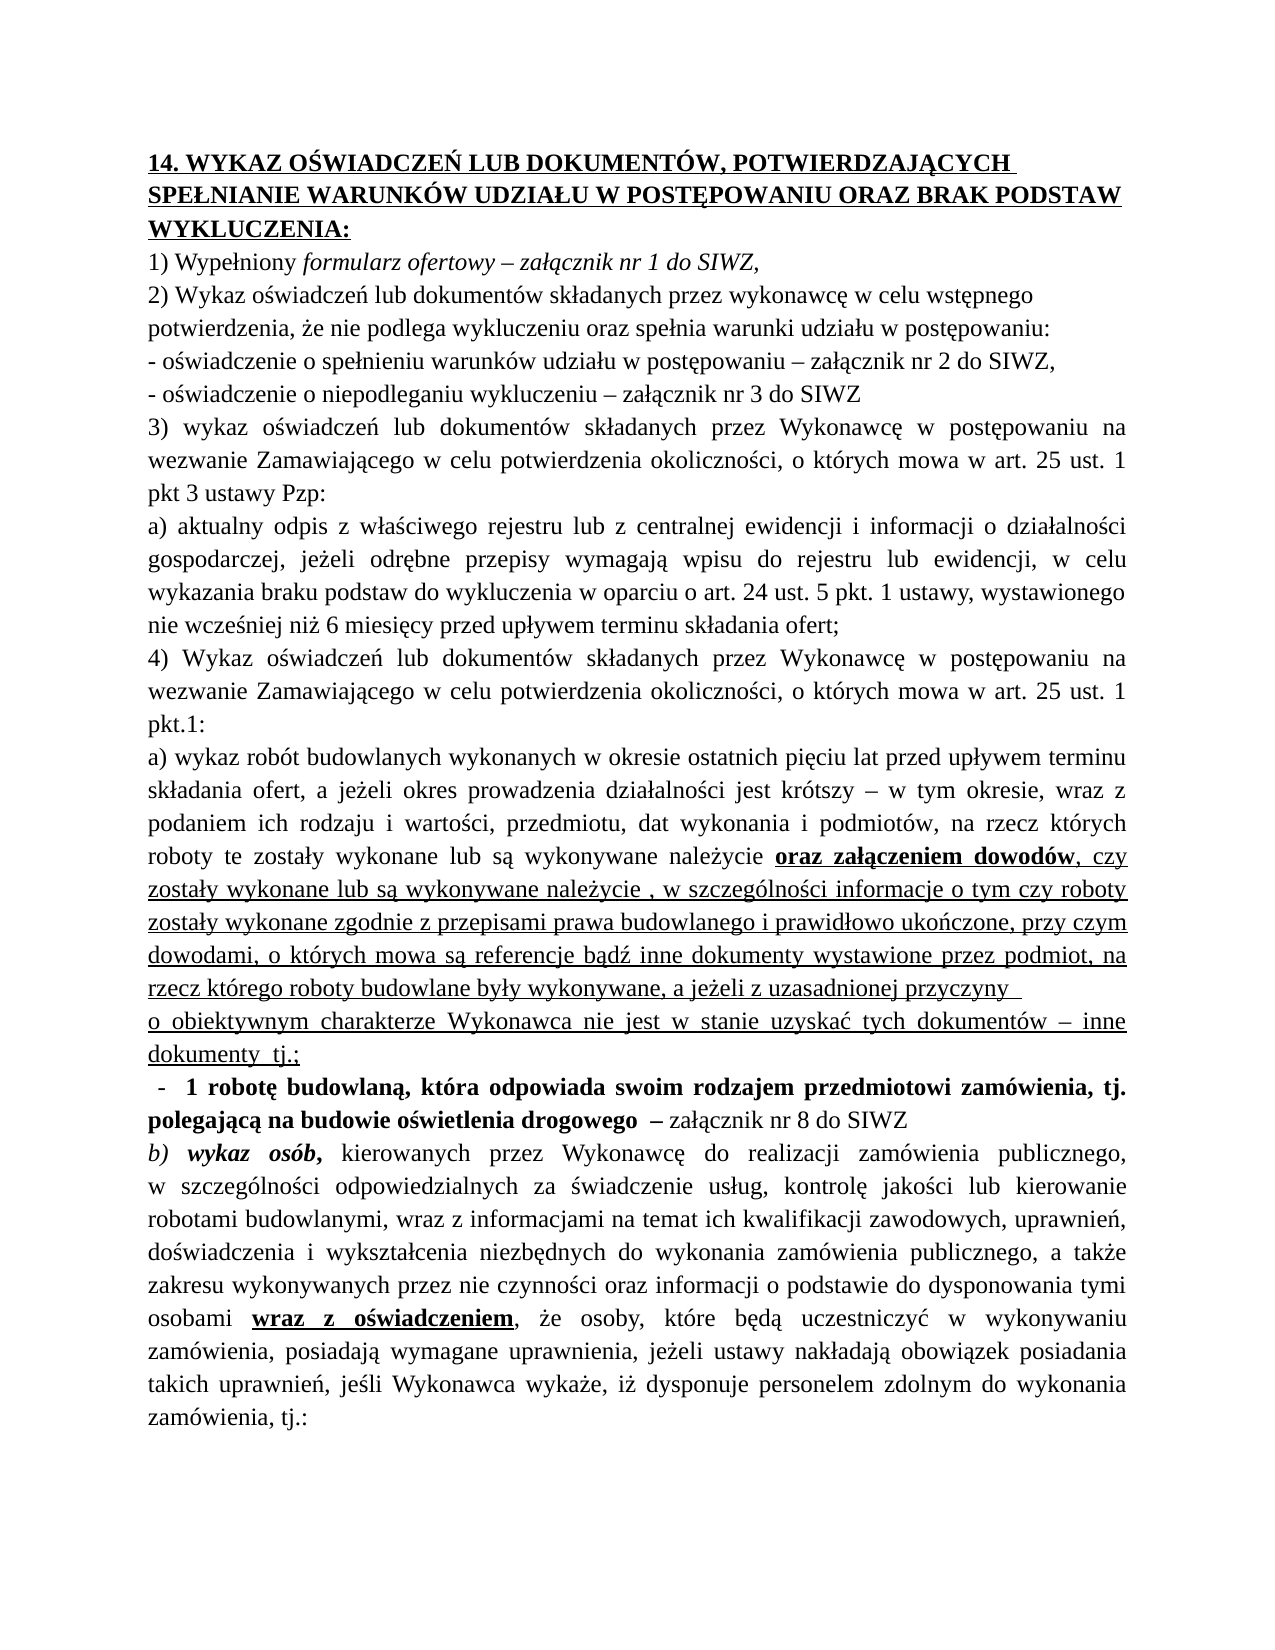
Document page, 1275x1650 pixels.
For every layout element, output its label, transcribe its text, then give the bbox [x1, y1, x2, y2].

text - oświadczenie o niepodleganiu wykluczeniu – załącznik nr 3 do SIWZ [148, 379, 1127, 407]
text a) aktualny odpis z właściwego rejestru lub z centralnej ewidencji i informacji o działalności gospodarczej, jeżeli odrębne przepisy wymagają wpisu do rejestru lub ewidencji, w celu wykazania braku podstaw do wykluczenia w oparciu o art. 24 ust. 5 pkt. 1 ustawy, wystawionego nie wcześniej niż 6 miesięcy przed upływem terminu składania ofert; [148, 511, 1127, 639]
text - 1 robotę budowlaną, która odpowiada swoim rodzajem przedmiotowi zamówienia, tj. polegającą na budowie oświetlenia drogowego – załącznik nr 8 do SIWZ [148, 1072, 1127, 1134]
text 1) Wypełniony formularz ofertowy – załącznik nr 1 do SIWZ, [148, 247, 1127, 275]
text - oświadczenie o spełnieniu warunków udziału w postępowaniu – załącznik nr 2 do SIWZ, [148, 346, 1127, 374]
text o obiektywnym charakterze Wykonawca nie jest w stanie uzyskać tych dokumentów – inne dokumenty tj.; [148, 1033, 1127, 1068]
text 3) wykaz oświadczeń lub dokumentów składanych przez Wykonawcę w postępowaniu na wezwanie Zamawiającego w celu potwierdzenia okoliczności, o których mowa w art. 25 ust. 1 pkt 3 ustawy Pzp: [148, 412, 1127, 507]
text 2) Wykaz oświadczeń lub dokumentów składanych przez wykonawcę w celu wstępnego potwierdzenia, że nie podlega wykluczeniu oraz spełnia warunki udziału w postępowaniu: [148, 280, 1127, 341]
text 14. WYKAZ OŚWIADCZEŃ LUB DOKUMENTÓW, POTWIERDZAJĄCYCH SPEŁNIANIE WARUNKÓW UDZIAŁU W POSTĘPOWANIU ORAZ BRAK PODSTAW WYKLUCZENIA: [148, 148, 1127, 242]
text 4) Wykaz oświadczeń lub dokumentów składanych przez Wykonawcę w postępowaniu na wezwanie Zamawiającego w celu potwierdzenia okoliczności, o których mowa w art. 25 ust. 1 pkt.1: [148, 643, 1127, 738]
text a) wykaz robót budowlanych wykonanych w okresie ostatnich pięciu lat przed upływem terminu składania ofert, a jeżeli okres prowadzenia działalności jest krótszy – w tym okresie, wraz z podaniem ich rodzaju i wartości, przedmiotu, dat wykonania i podmiotów, na rzecz których roboty te zostały wykonane lub są wykonywane należycie oraz załączeniem dowodów, czy zostały wykonane lub są wykonywane należycie , w szczególności informacje o tym czy roboty zostały wykonane zgodnie z przepisami prawa budowlanego i prawidłowo ukończone, przy czym dowodami, o których mowa są referencje bądź inne dokumenty wystawione przez podmiot, na rzecz którego roboty budowlane były wykonywane, a jeżeli z uzasadnionej przyczyny [148, 742, 1127, 899]
text b) wykaz osób, kierowanych przez Wykonawcę do realizacji zamówienia publicznego, w szczególności odpowiedzialnych za świadczenie usług, kontrolę jakości lub kierowanie robotami budowlanymi, wraz z informacjami na temat ich kwalifikacji zawodowych, uprawnień, doświadczenia i wykształcenia niezbędnych do wykonania zamówienia publicznego, a także zakresu wykonywanych przez nie czynności oraz informacji o podstawie do dysponowania tymi osobami wraz z oświadczeniem, że osoby, które będą uczestniczyć w wykonywaniu zamówienia, posiadają wymagane uprawnienia, jeżeli ustawy nakładają obowiązek posiadania takich uprawnień, jeśli Wykonawca wykaże, iż dysponuje personelem zdolnym do wykonania zamówienia, tj.: [148, 1138, 1127, 1431]
text o obiektywnym charakterze Wykonawca nie jest w stanie uzyskać tych dokumentów – inne dokumenty tj.; [148, 1006, 1127, 1031]
